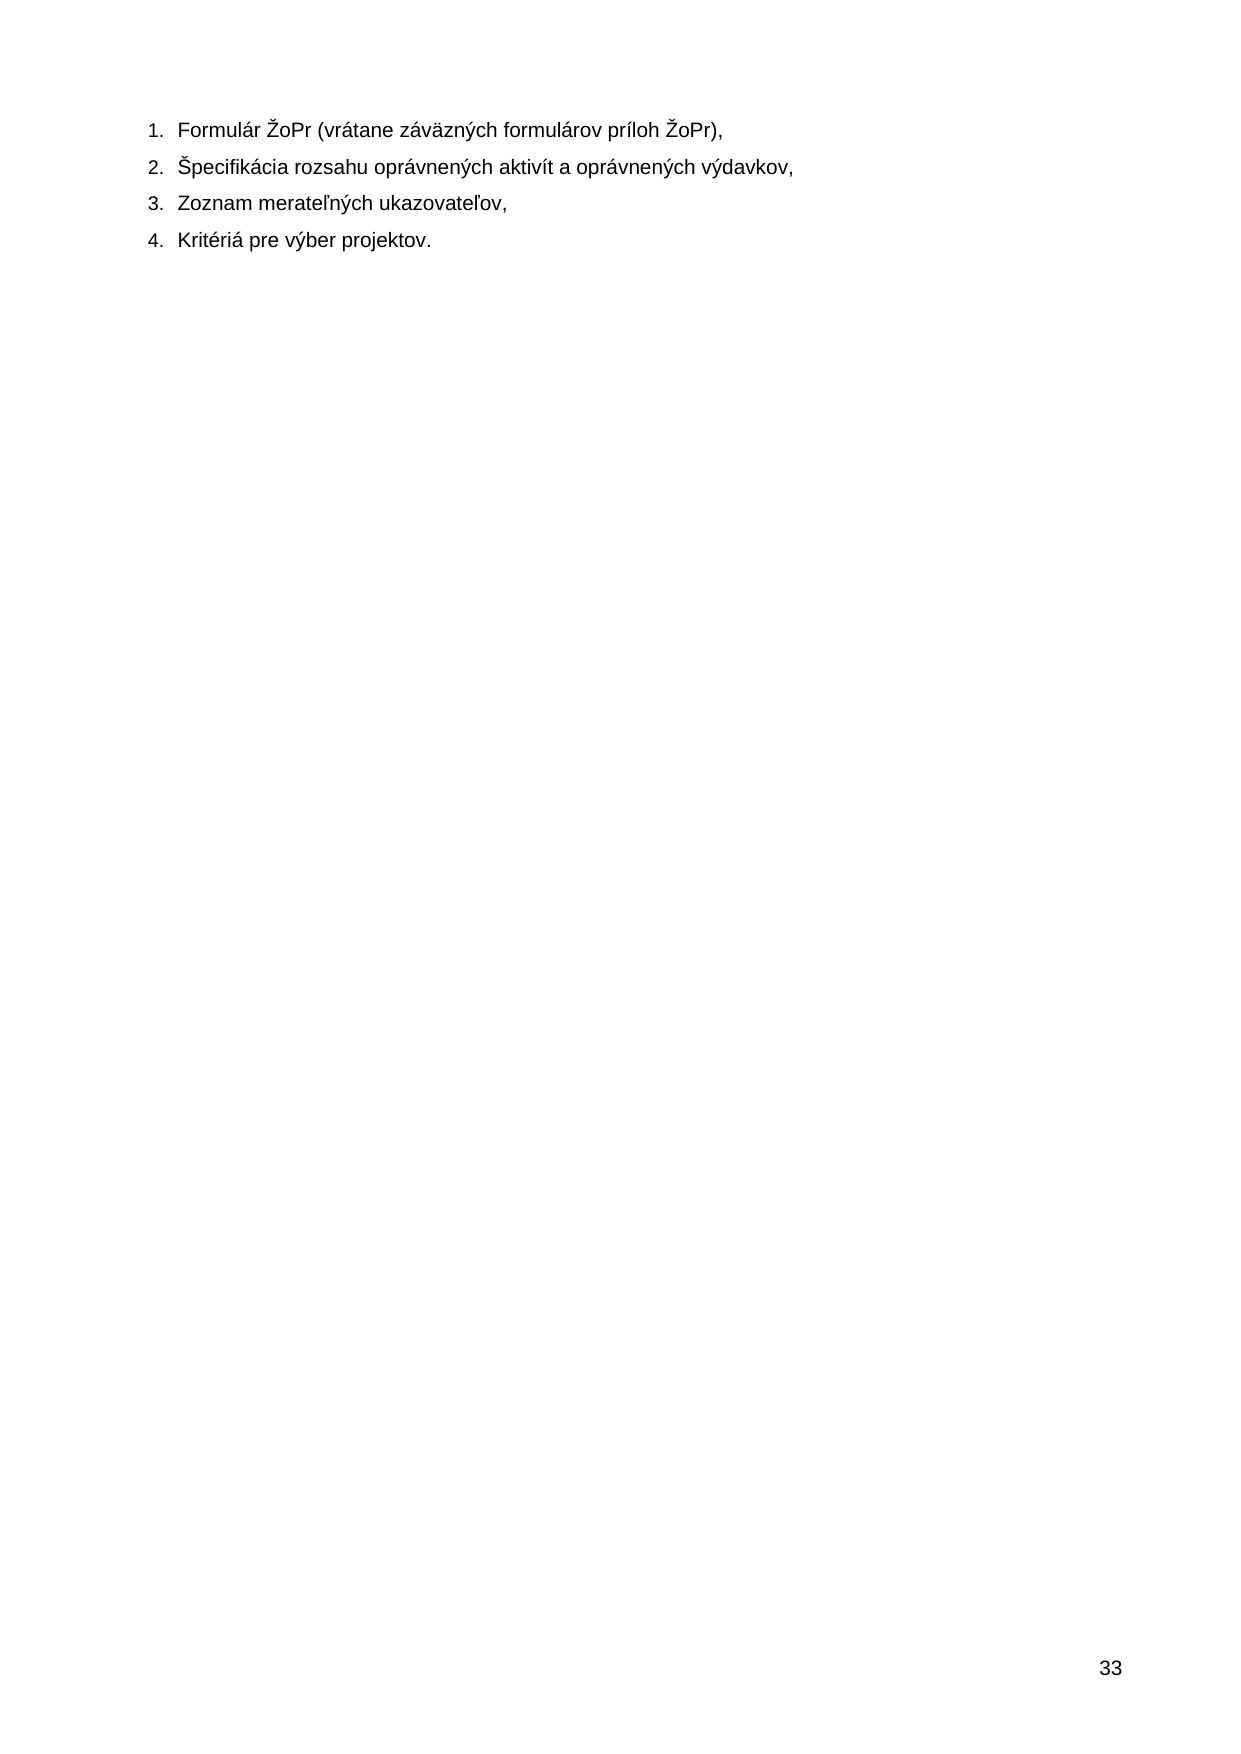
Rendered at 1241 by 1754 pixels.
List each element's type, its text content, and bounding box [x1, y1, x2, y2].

list Špecifikácia rozsahu oprávnených aktivít a oprávnených výdavkov, [148, 154, 1122, 178]
list Kritériá pre výber projektov. [148, 227, 1122, 251]
list Zoznam merateľných ukazovateľov, [148, 191, 1122, 215]
list Formulár ŽoPr (vrátane záväzných formulárov príloh ŽoPr), [148, 118, 1122, 142]
